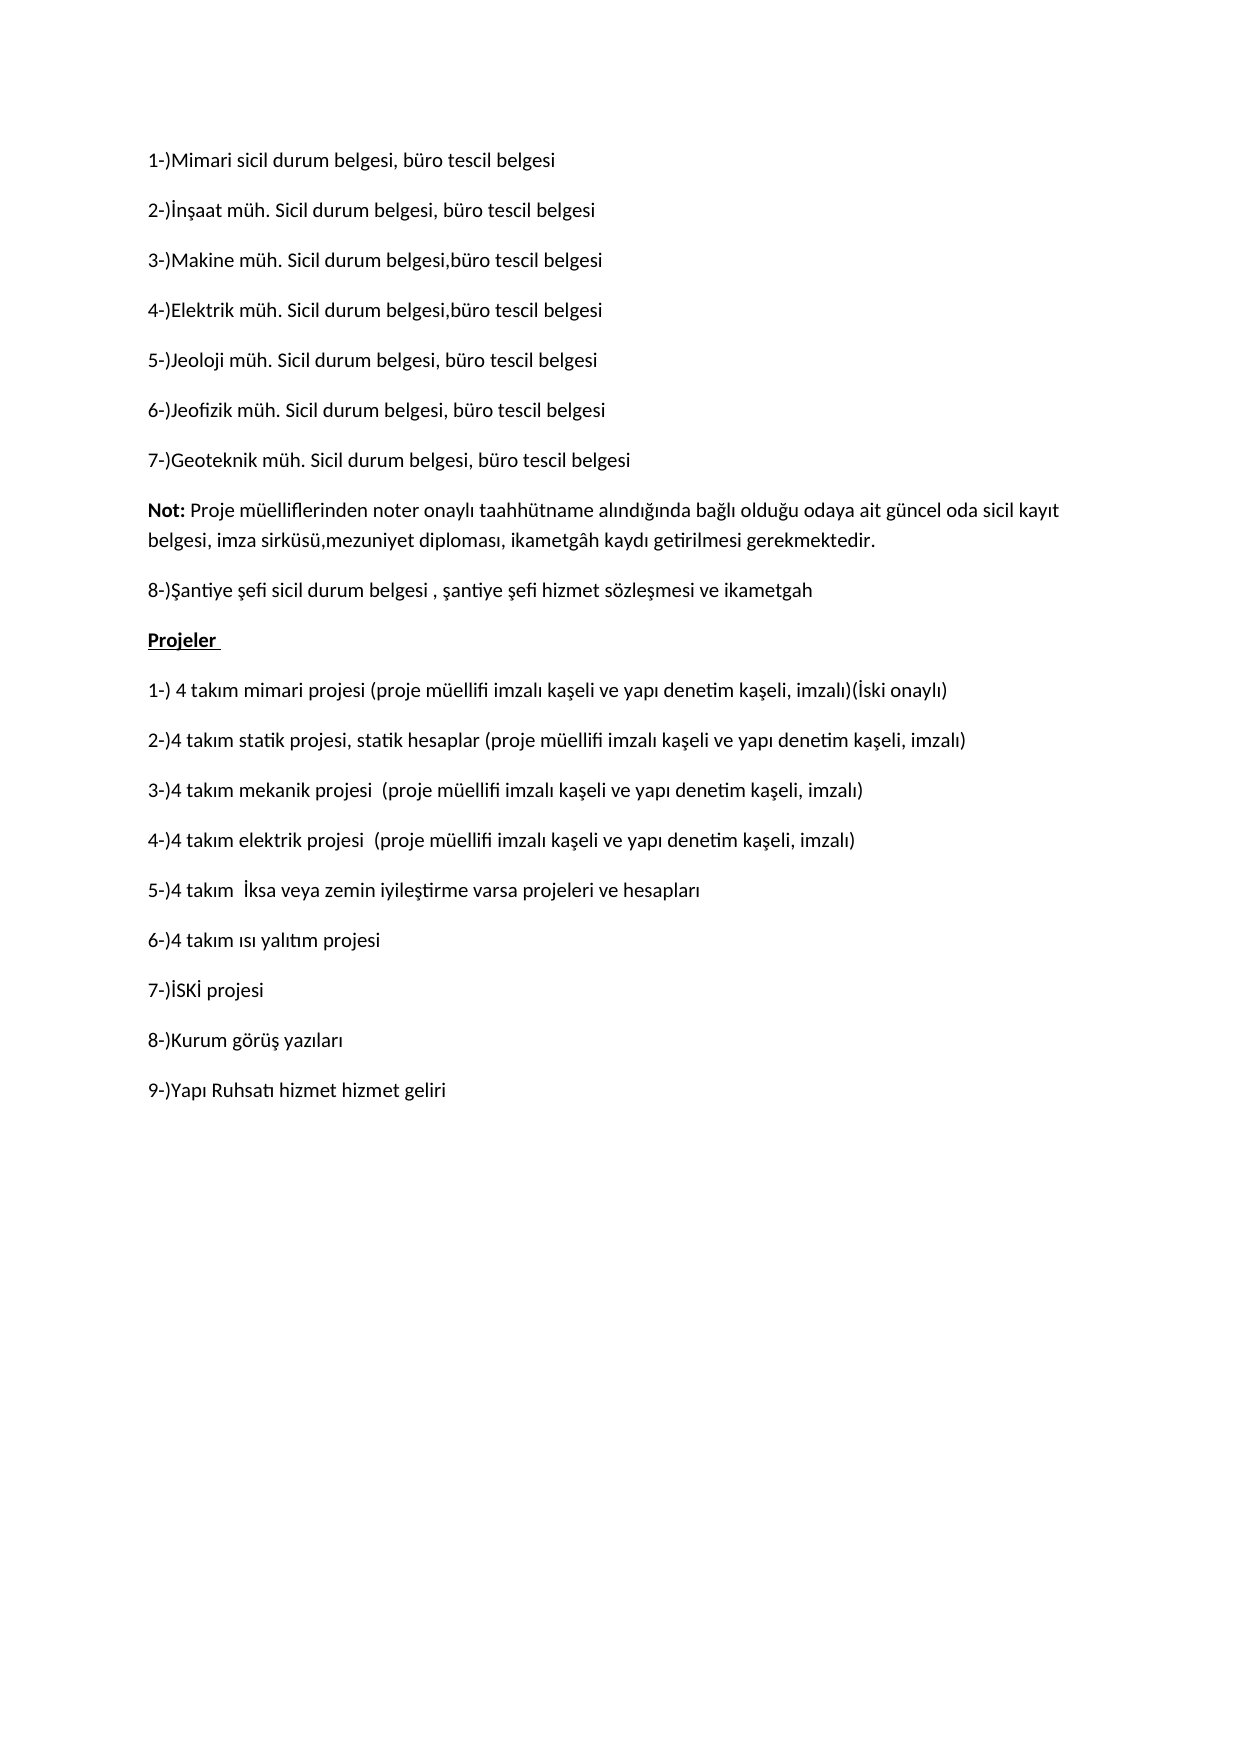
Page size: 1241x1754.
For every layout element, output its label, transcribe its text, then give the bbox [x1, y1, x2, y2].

text 3-)Makine müh. Sicil durum belgesi,büro tescil belgesi [148, 248, 1093, 273]
text Projeler [148, 627, 1093, 652]
text 7-)İSKİ projesi [148, 977, 1093, 1002]
text 5-)4 takım İksa veya zemin iyileştirme varsa projeleri ve hesapları [148, 877, 1093, 902]
text 8-)Şantiye şefi sicil durum belgesi , şantiye şefi hizmet sözleşmesi ve ikametgah [148, 577, 1093, 602]
text 1-) 4 takım mimari projesi (proje müellifi imzalı kaşeli ve yapı denetim kaşeli, imzalı)(İski onaylı) [148, 677, 1093, 702]
text 9-)Yapı Ruhsatı hizmet hizmet geliri [148, 1077, 1093, 1102]
text 3-)4 takım mekanik projesi (proje müellifi imzalı kaşeli ve yapı denetim kaşeli, imzalı) [148, 777, 1093, 802]
text 6-)Jeofizik müh. Sicil durum belgesi, büro tescil belgesi [148, 398, 1093, 423]
text 4-)Elektrik müh. Sicil durum belgesi,büro tescil belgesi [148, 298, 1093, 323]
text 2-)4 takım statik projesi, statik hesaplar (proje müellifi imzalı kaşeli ve yapı denetim kaşeli, imzalı) [148, 727, 1093, 752]
text 7-)Geoteknik müh. Sicil durum belgesi, büro tescil belgesi [148, 448, 1093, 473]
text 2-)İnşaat müh. Sicil durum belgesi, büro tescil belgesi [148, 198, 1093, 223]
text 5-)Jeoloji müh. Sicil durum belgesi, büro tescil belgesi [148, 348, 1093, 373]
text 1-)Mimari sicil durum belgesi, büro tescil belgesi [148, 148, 1093, 173]
text 6-)4 takım ısı yalıtım projesi [148, 927, 1093, 952]
text Not: Proje müelliflerinden noter onaylı taahhütname alındığında bağlı olduğu odaya ait güncel oda sicil kayıt belgesi, imza sirküsü,mezuniyet diploması, ikametgâh kaydı getirilmesi gerekmektedir. [148, 498, 1093, 552]
text 8-)Kurum görüş yazıları [148, 1027, 1093, 1052]
text 4-)4 takım elektrik projesi (proje müellifi imzalı kaşeli ve yapı denetim kaşeli, imzalı) [148, 827, 1093, 852]
